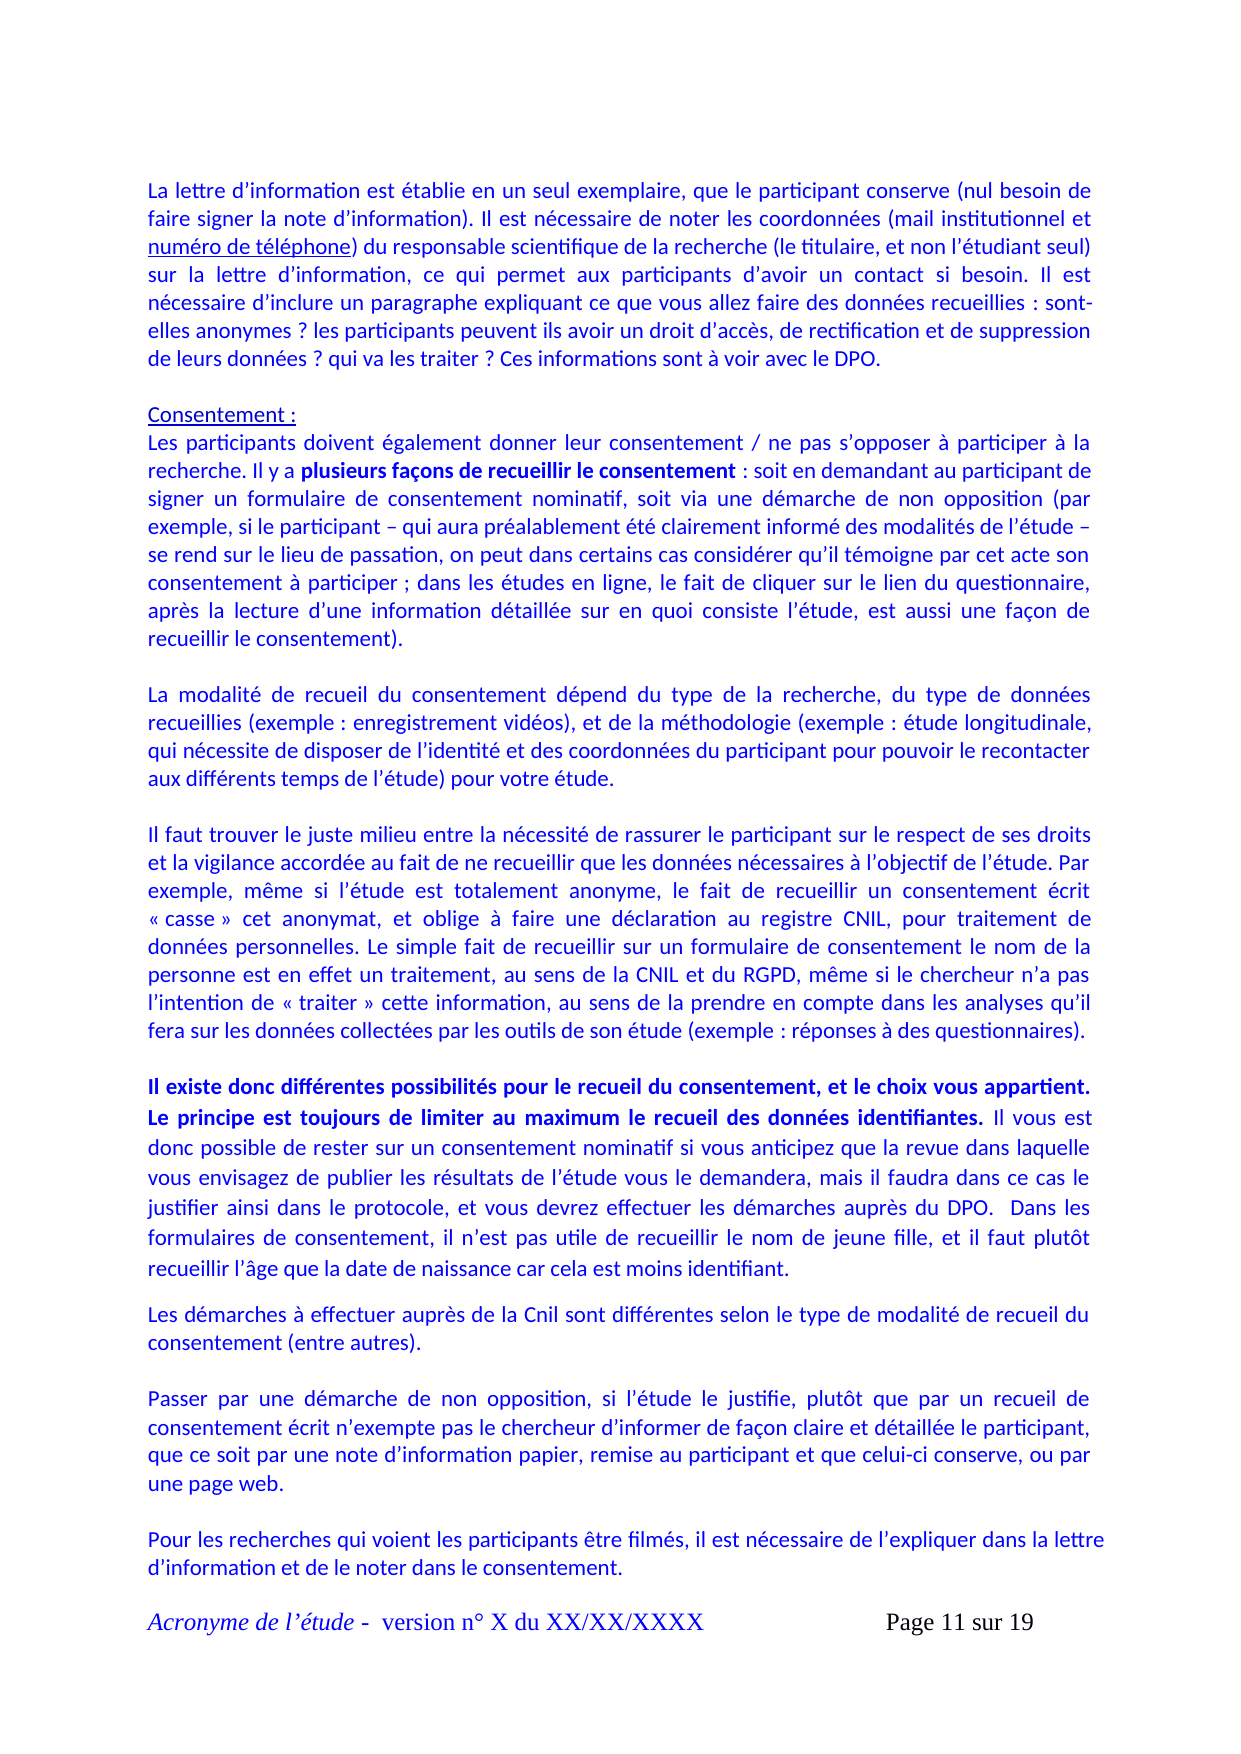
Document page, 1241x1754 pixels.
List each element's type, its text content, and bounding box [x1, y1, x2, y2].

text Il existe donc différentes possibilités pour le recueil du consentement, et le choix vous appartient. Le principe est toujours de limiter au maximum le recueil des données identifiantes. Il vous est donc possible de rester sur un consentement nominatif si vous anticipez que la revue dans laquelle vous envisagez de publier les résultats de l’étude vous le demandera, mais il faudra dans ce cas le justifier ainsi dans le protocole, et vous devrez effectuer les démarches auprès du DPO. Dans les formulaires de consentement, il n’est pas utile de recueillir le nom de jeune fille, et il faut plutôt recueillir l’âge que la date de naissance car cela est moins identifiant. [148, 1072, 1092, 1282]
text Les participants doivent également donner leur consentement / ne pas s’opposer à participer à la recherche. Il y a plusieurs façons de recueillir le consentement : soit en demandant au participant de signer un formulaire de consentement nominatif, soit via une démarche de non opposition (par exemple, si le participant – qui aura préalablement été clairement informé des modalités de l’étude – se rend sur le lieu de passation, on peut dans certains cas considérer qu’il témoigne par cet acte son consentement à participer ; dans les études en ligne, le fait de cliquer sur le lien du questionnaire, après la lecture d’une information détaillée sur en quoi consiste l’étude, est aussi une façon de recueillir le consentement). [148, 428, 1092, 652]
text Il faut trouver le juste milieu entre la nécessité de rassurer le participant sur le respect de ses droits et la vigilance accordée au fait de ne recueillir que les données nécessaires à l’objectif de l’étude. Par exemple, même si l’étude est totalement anonyme, le fait de recueillir un consentement écrit « casse » cet anonymat, et oblige à faire une déclaration au registre CNIL, pour traitement de données personnelles. Le simple fait de recueillir sur un formulaire de consentement le nom de la personne est en effet un traitement, au sens de la CNIL et du RGPD, même si le chercheur n’a pas l’intention de « traiter » cette information, au sens de la prendre en compte dans les analyses qu’il fera sur les données collectées par les outils de son étude (exemple : réponses à des questionnaires). [148, 820, 1092, 1044]
text Passer par une démarche de non opposition, si l’étude le justifie, plutôt que par un recueil de consentement écrit n’exempte pas le chercheur d’informer de façon claire et détaillée le participant, que ce soit par une note d’information papier, remise au participant et que celui-ci conserve, ou par une page web. [148, 1384, 1092, 1497]
text La lettre d’information est établie en un seul exemplaire, que le participant conserve (nul besoin de faire signer la note d’information). Il est nécessaire de noter les coordonnées (mail institutionnel et numéro de téléphone) du responsable scientifique de la recherche (le titulaire, et non l’étudiant seul) sur la lettre d’information, ce qui permet aux participants d’avoir un contact si besoin. Il est nécessaire d’inclure un paragraphe expliquant ce que vous allez faire des données recueillies : sont-elles anonymes ? les participants peuvent ils avoir un droit d’accès, de rectification et de suppression de leurs données ? qui va les traiter ? Ces informations sont à voir avec le DPO. [148, 176, 1093, 372]
text La modalité de recueil du consentement dépend du type de la recherche, du type de données recueillies (exemple : enregistrement vidéos), et de la méthodologie (exemple : étude longitudinale, qui nécessite de disposer de l’identité et des coordonnées du participant pour pouvoir le recontacter aux différents temps de l’étude) pour votre étude. [148, 680, 1092, 792]
text Pour les recherches qui voient les participants être filmés, il est nécessaire de l’expliquer dans la lettre d’information et de le noter dans le consentement. [148, 1525, 1107, 1581]
text Les démarches à effectuer auprès de la Cnil sont différentes selon le type de modalité de recueil du consentement (entre autres). [148, 1301, 1092, 1357]
text Consentement : [148, 400, 1092, 428]
